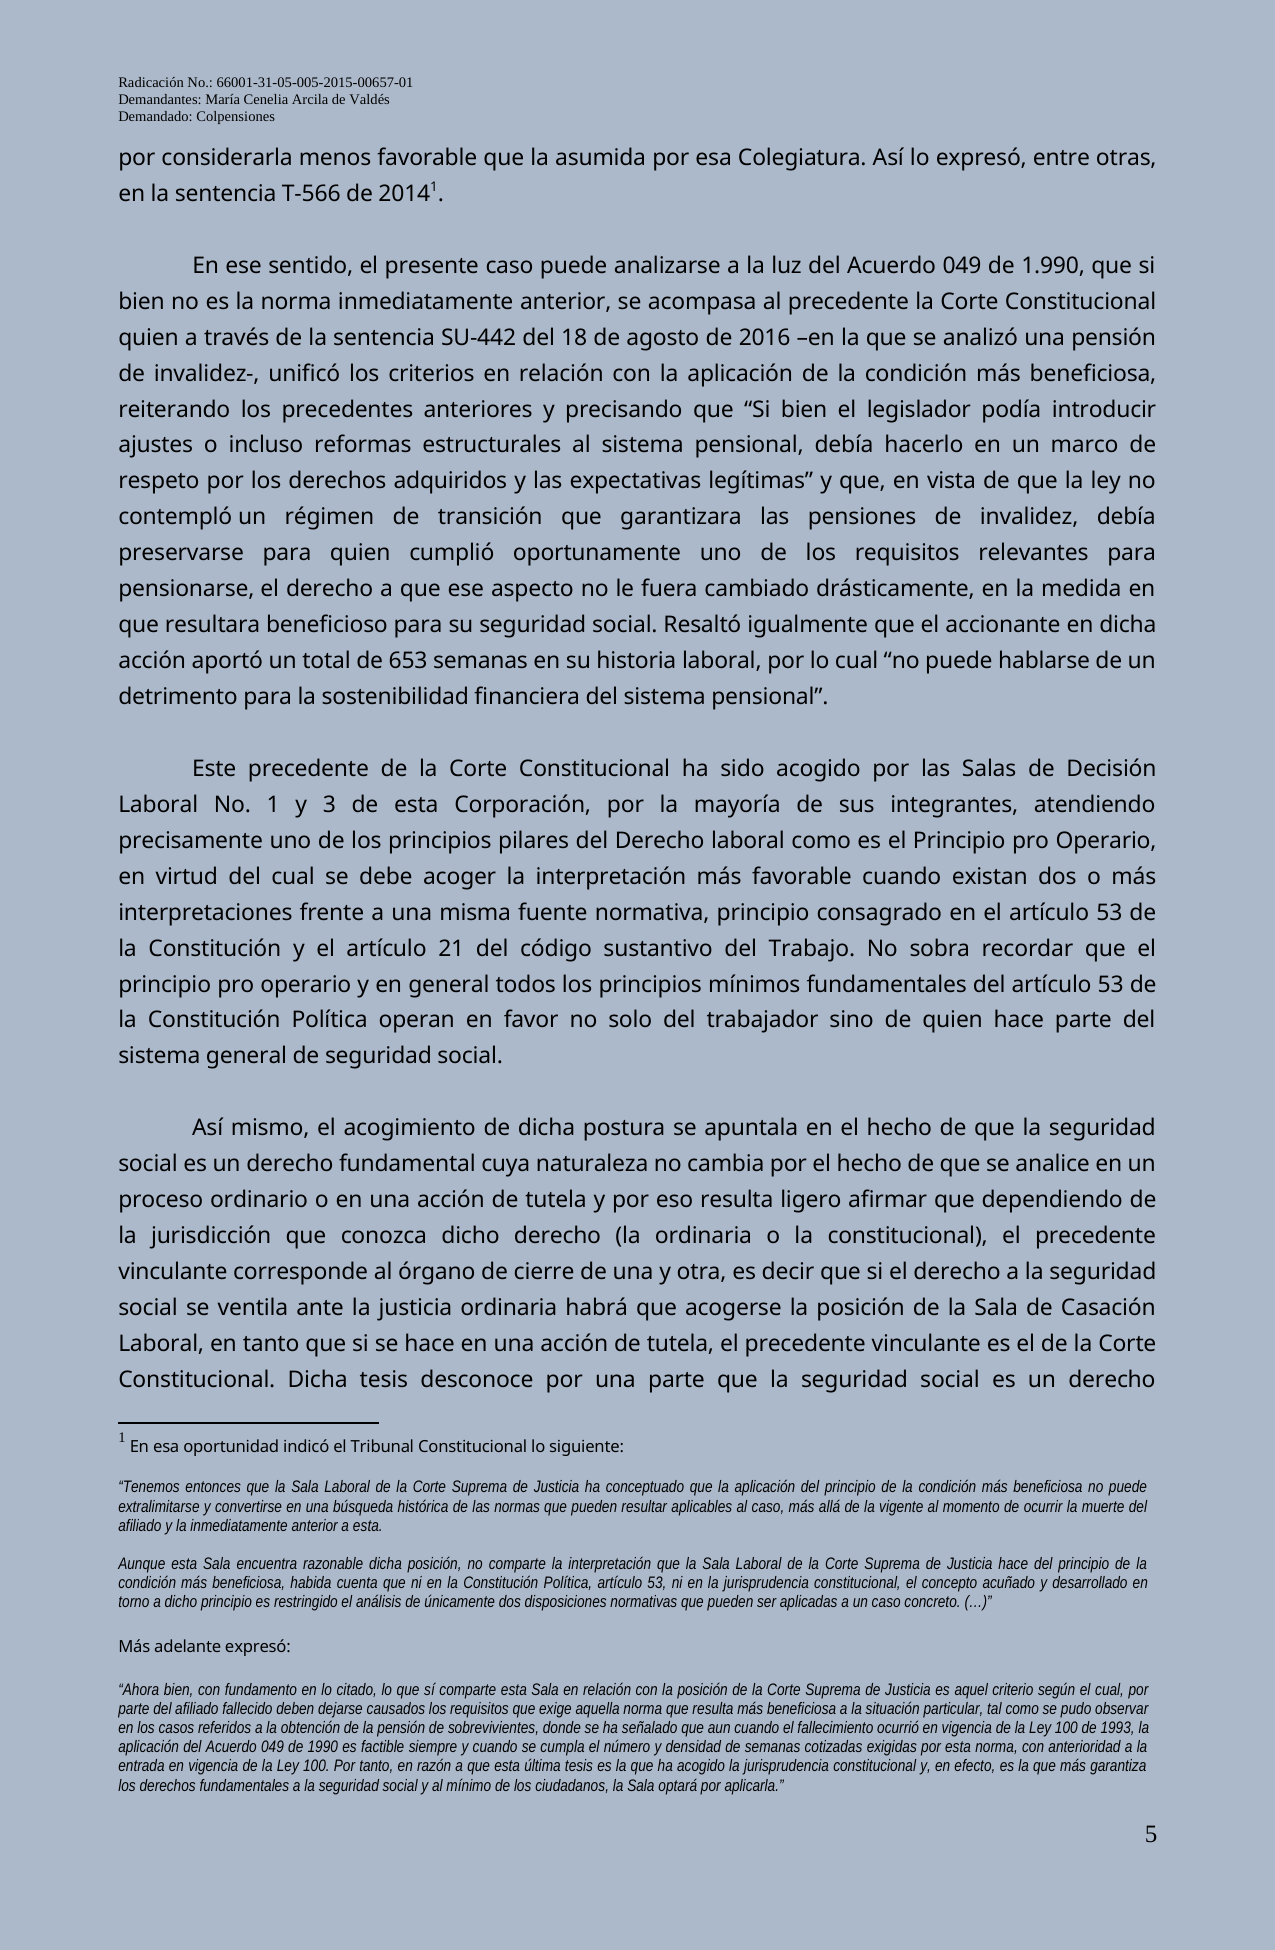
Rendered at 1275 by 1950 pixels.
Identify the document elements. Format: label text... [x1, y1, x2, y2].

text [118, 1111, 1157, 1394]
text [118, 141, 1157, 208]
text En ese sentido, el presente caso puede analizarse a la luz del Acuerdo 049 de 1.990, que si bien no es la norma inmediatamente anterior, se acompasa al precedente la Corte Constitucional quien a través de la sentencia SU-442 del 18 de agosto de 2016 –en la que se analizó una pensión de invalidez-, unificó los criterios en relación con la aplicación de la condición más beneficiosa, reiterando los precedentes anteriores y precisando que “Si bien el legislador podía introducir ajustes o incluso reformas estructurales al sistema pensional, debía hacerlo en un marco de respeto por los derechos adquiridos y las expectativas legítimas” y que, en vista de que la ley no contempló un régimen de transición que garantizara las pensiones de invalidez, debía preservarse para quien cumplió oportunamente uno de los requisitos relevantes para pensionarse, el derecho a que ese aspecto no le fuera cambiado drásticamente, en la medida en que resultara beneficioso para su seguridad social. Resaltó igualmente que el accionante en dicha acción aportó un total de 653 semanas en su historia laboral, por lo cual “no puede hablarse de un detrimento para la sostenibilidad financiera del sistema pensional”. [118, 249, 1157, 711]
text Este precedente de la Corte Constitucional ha sido acogido por las Salas de Decisión Laboral No. 1 y 3 de esta Corporación, por la mayoría de sus integrantes, atendiendo precisamente uno de los principios pilares del Derecho laboral como es el Principio pro Operario, en virtud del cual se debe acoger la interpretación más favorable cuando existan dos o más interpretaciones frente a una misma fuente normativa, principio consagrado en el artículo 53 de la Constitución y el artículo 21 del código sustantivo del Trabajo. No sobra recordar que el principio pro operario y en general todos los principios mínimos fundamentales del artículo 53 de la Constitución Política operan en favor no solo del trabajador sino de quien hace parte del sistema general de seguridad social. [118, 752, 1157, 1071]
